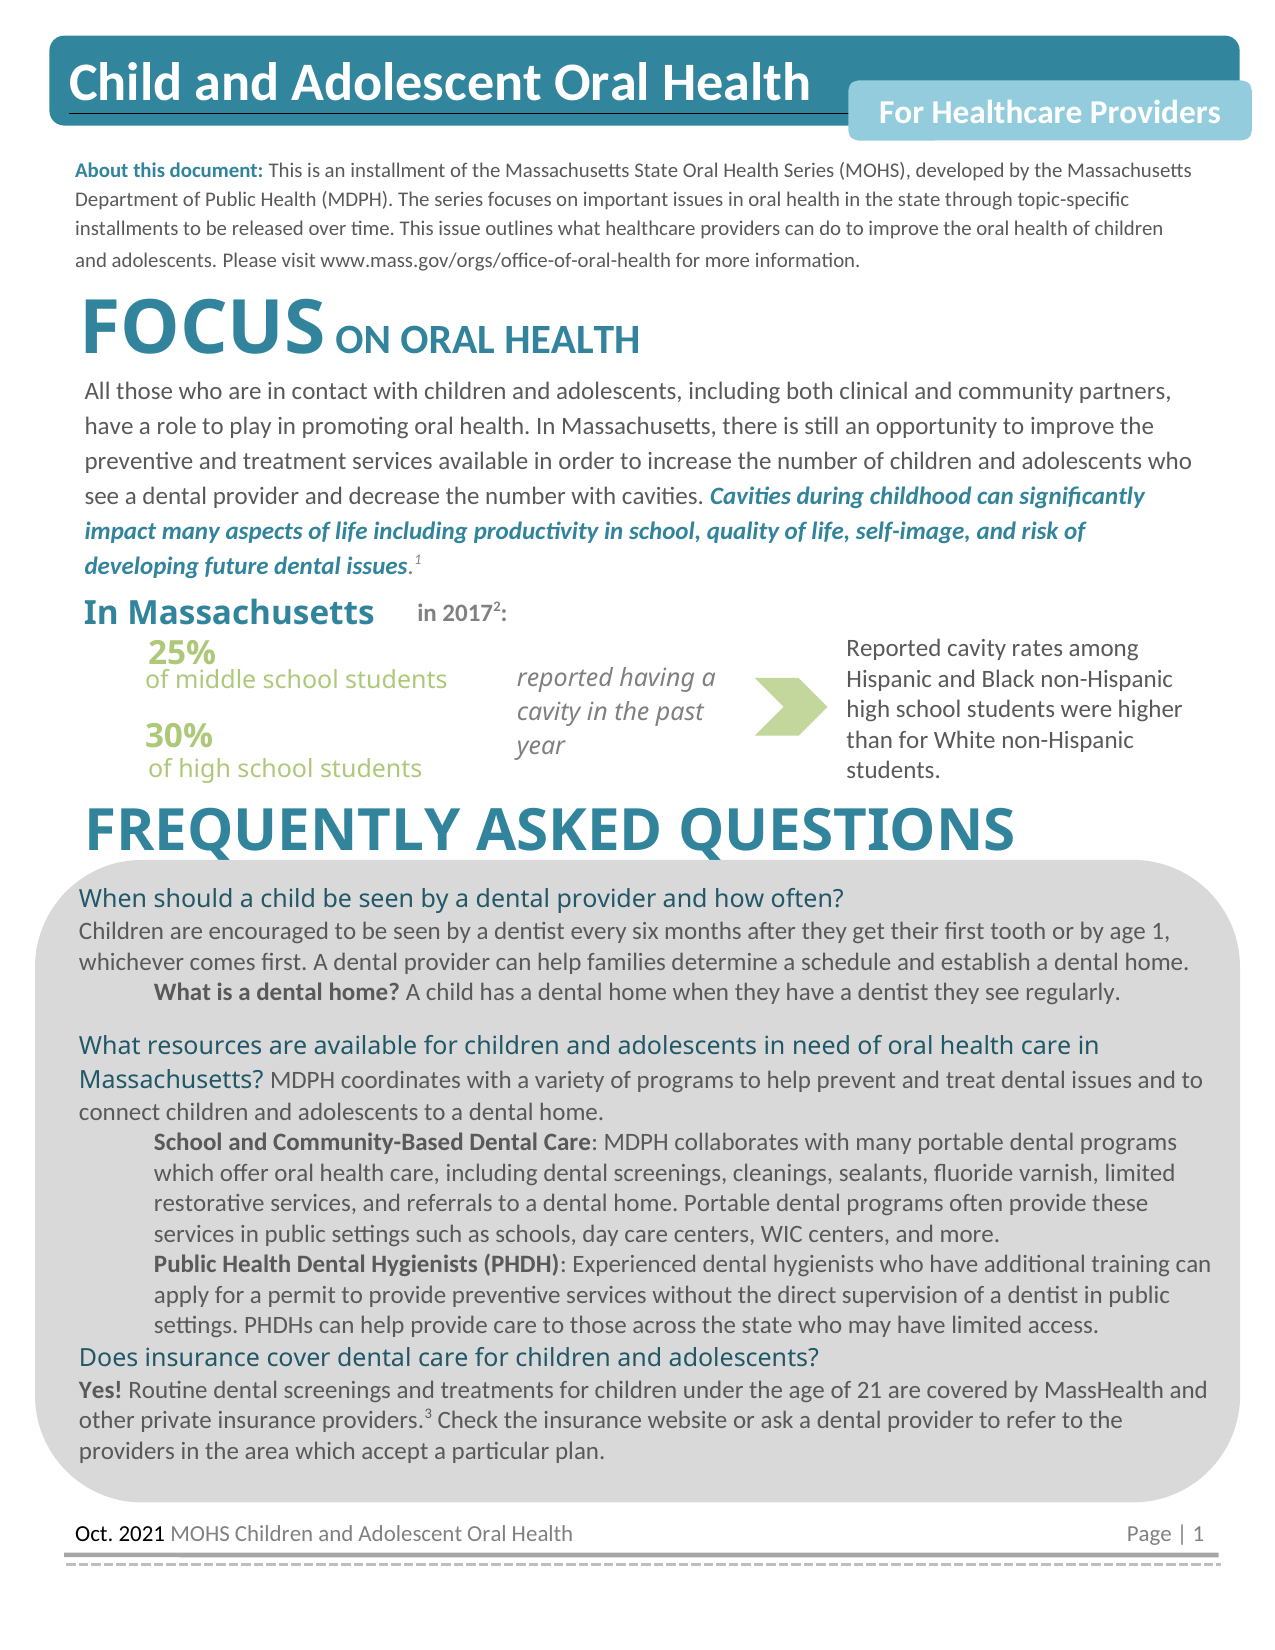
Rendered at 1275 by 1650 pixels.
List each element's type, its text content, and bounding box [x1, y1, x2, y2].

text About this document: This is an installment of the Massachusetts State Oral Health Series (MOHS), developed by the Massachusetts Department of Public Health (MDPH). The series focuses on important issues in oral health in the state through topic-specific installments to be released over time. This issue outlines what healthcare providers can do to improve the oral health of children and adolescents. Please visit www.mass.gov/orgs/office-of-oral-health for more information. [75, 157, 1200, 273]
